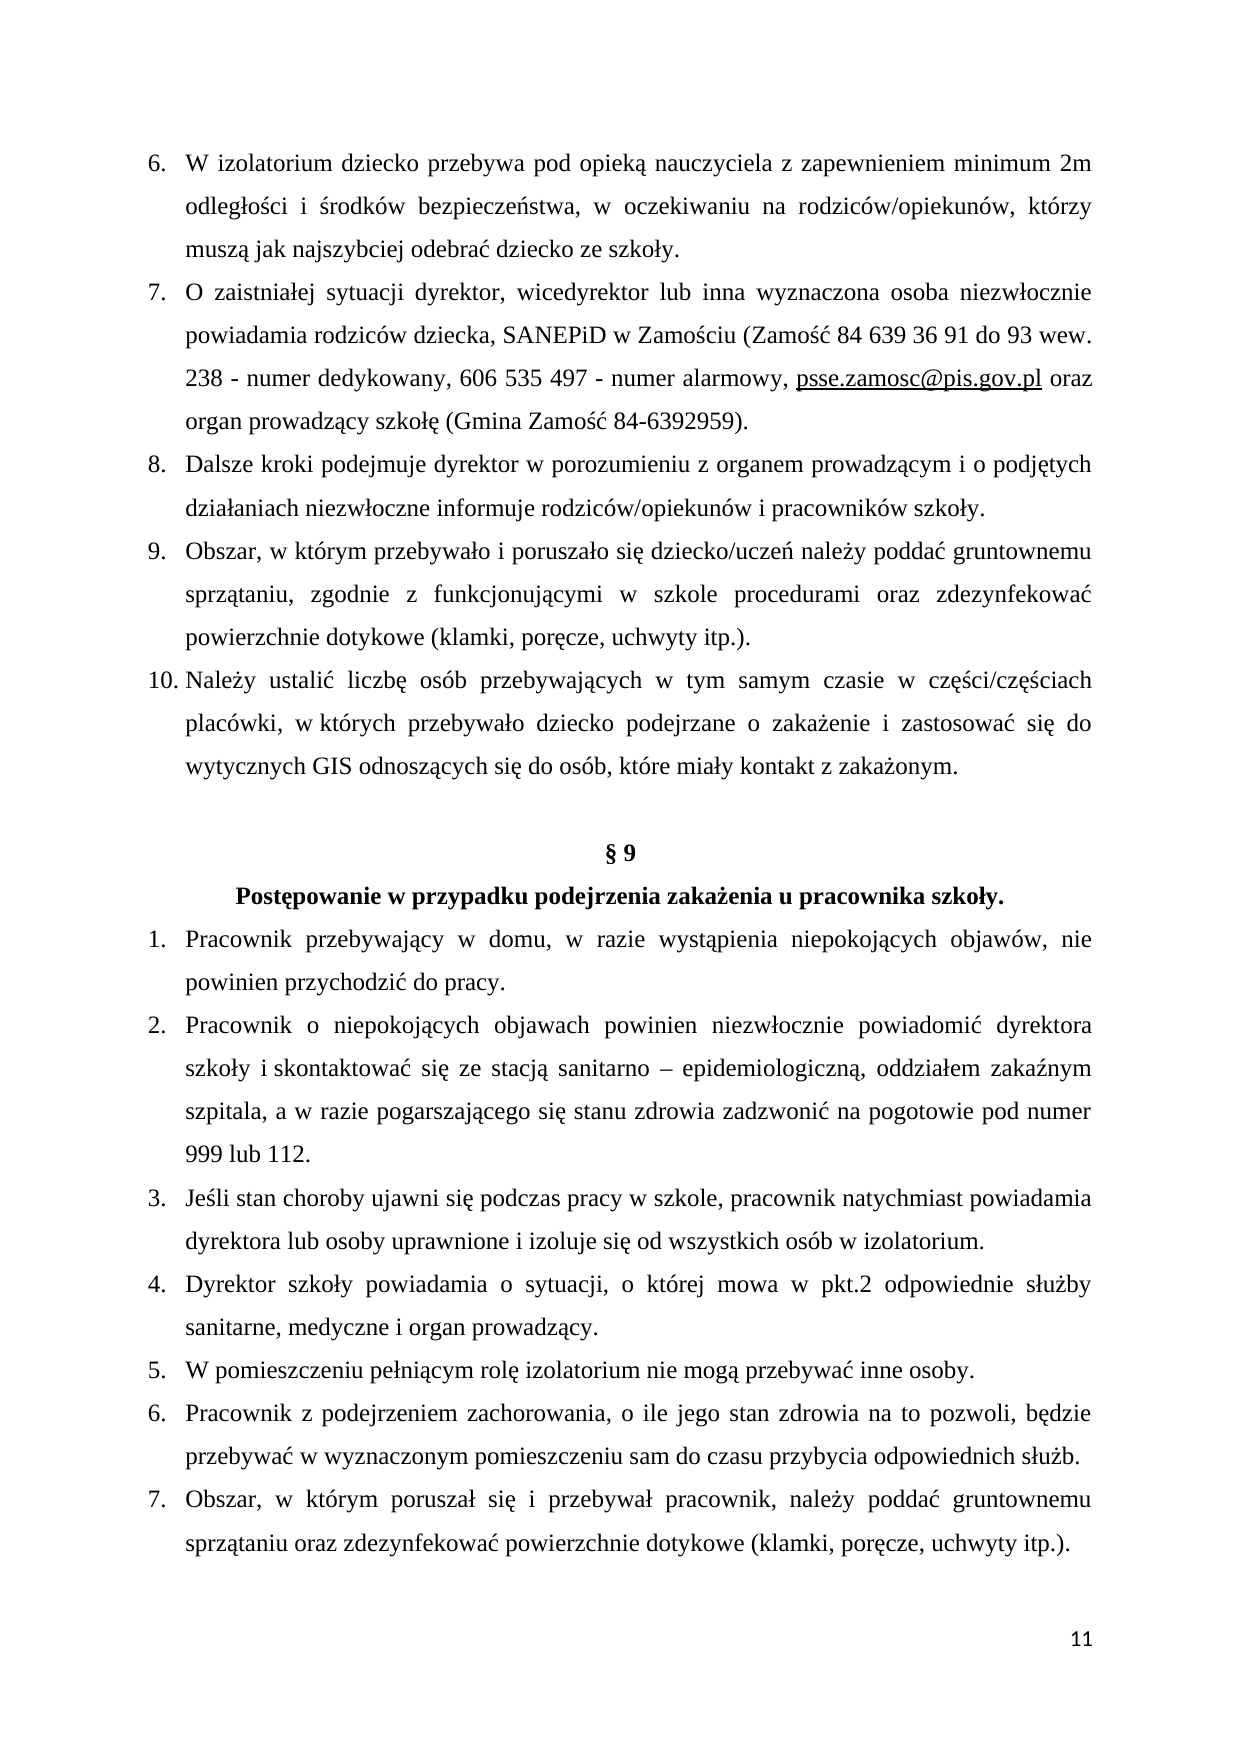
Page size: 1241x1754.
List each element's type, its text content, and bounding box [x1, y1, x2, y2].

list Dalsze kroki podejmuje dyrektor w porozumieniu z organem prowadzącym i o podjętych działaniach niezwłoczne informuje rodziców/opiekunów i pracowników szkoły. [148, 449, 1093, 521]
list Obszar, w którym przebywało i poruszało się dziecko/uczeń należy poddać gruntownemu sprzątaniu, zgodnie z funkcjonującymi w szkole procedurami oraz zdezynfekować powierzchnie dotykowe (klamki, poręcze, uchwyty itp.). [148, 536, 1093, 651]
list Pracownik przebywający w domu, w razie wystąpienia niepokojących objawów, nie powinien przychodzić do pracy. [148, 924, 1093, 996]
text Postępowanie w przypadku podejrzenia zakażenia u pracownika szkoły. [148, 881, 1093, 909]
list W pomieszczeniu pełniącym rolę izolatorium nie mogą przebywać inne osoby. [148, 1355, 1093, 1384]
list Należy ustalić liczbę osób przebywających w tym samym czasie w części/częściach placówki, w których przebywało dziecko podejrzane o zakażenie i zastosować się do wytycznych GIS odnoszących się do osób, które miały kontakt z zakażonym. [148, 665, 1093, 780]
list Obszar, w którym poruszał się i przebywał pracownik, należy poddać gruntownemu sprzątaniu oraz zdezynfekować powierzchnie dotykowe (klamki, poręcze, uchwyty itp.). [148, 1484, 1093, 1556]
list Jeśli stan choroby ujawni się podczas pracy w szkole, pracownik natychmiast powiadamia dyrektora lub osoby uprawnione i izoluje się od wszystkich osób w izolatorium. [148, 1183, 1093, 1254]
list Pracownik z podejrzeniem zachorowania, o ile jego stan zdrowia na to pozwoli, będzie przebywać w wyznaczonym pomieszczeniu sam do czasu przybycia odpowiednich służb. [148, 1398, 1093, 1470]
list W izolatorium dziecko przebywa pod opieką nauczyciela z zapewnieniem minimum 2m odległości i środków bezpieczeństwa, w oczekiwaniu na rodziców/opiekunów, którzy muszą jak najszybciej odebrać dziecko ze szkoły. [148, 148, 1093, 263]
text § 9 [148, 838, 1093, 866]
list O zaistniałej sytuacji dyrektor, wicedyrektor lub inna wyznaczona osoba niezwłocznie powiadamia rodziców dziecka, SANEPiD w Zamościu (Zamość 84 639 36 91 do 93 wew. 238 - numer dedykowany, 606 535 497 - numer alarmowy, psse.zamosc@pis.gov.pl oraz organ prowadzący szkołę (Gmina Zamość 84-6392959). [148, 277, 1093, 435]
list Dyrektor szkoły powiadamia o sytuacji, o której mowa w pkt.2 odpowiednie służby sanitarne, medyczne i organ prowadzący. [148, 1269, 1093, 1341]
list Pracownik o niepokojących objawach powinien niezwłocznie powiadomić dyrektora szkoły i skontaktować się ze stacją sanitarno – epidemiologiczną, oddziałem zakaźnym szpitala, a w razie pogarszającego się stanu zdrowia zadzwonić na pogotowie pod numer 999 lub 112. [148, 1010, 1093, 1168]
